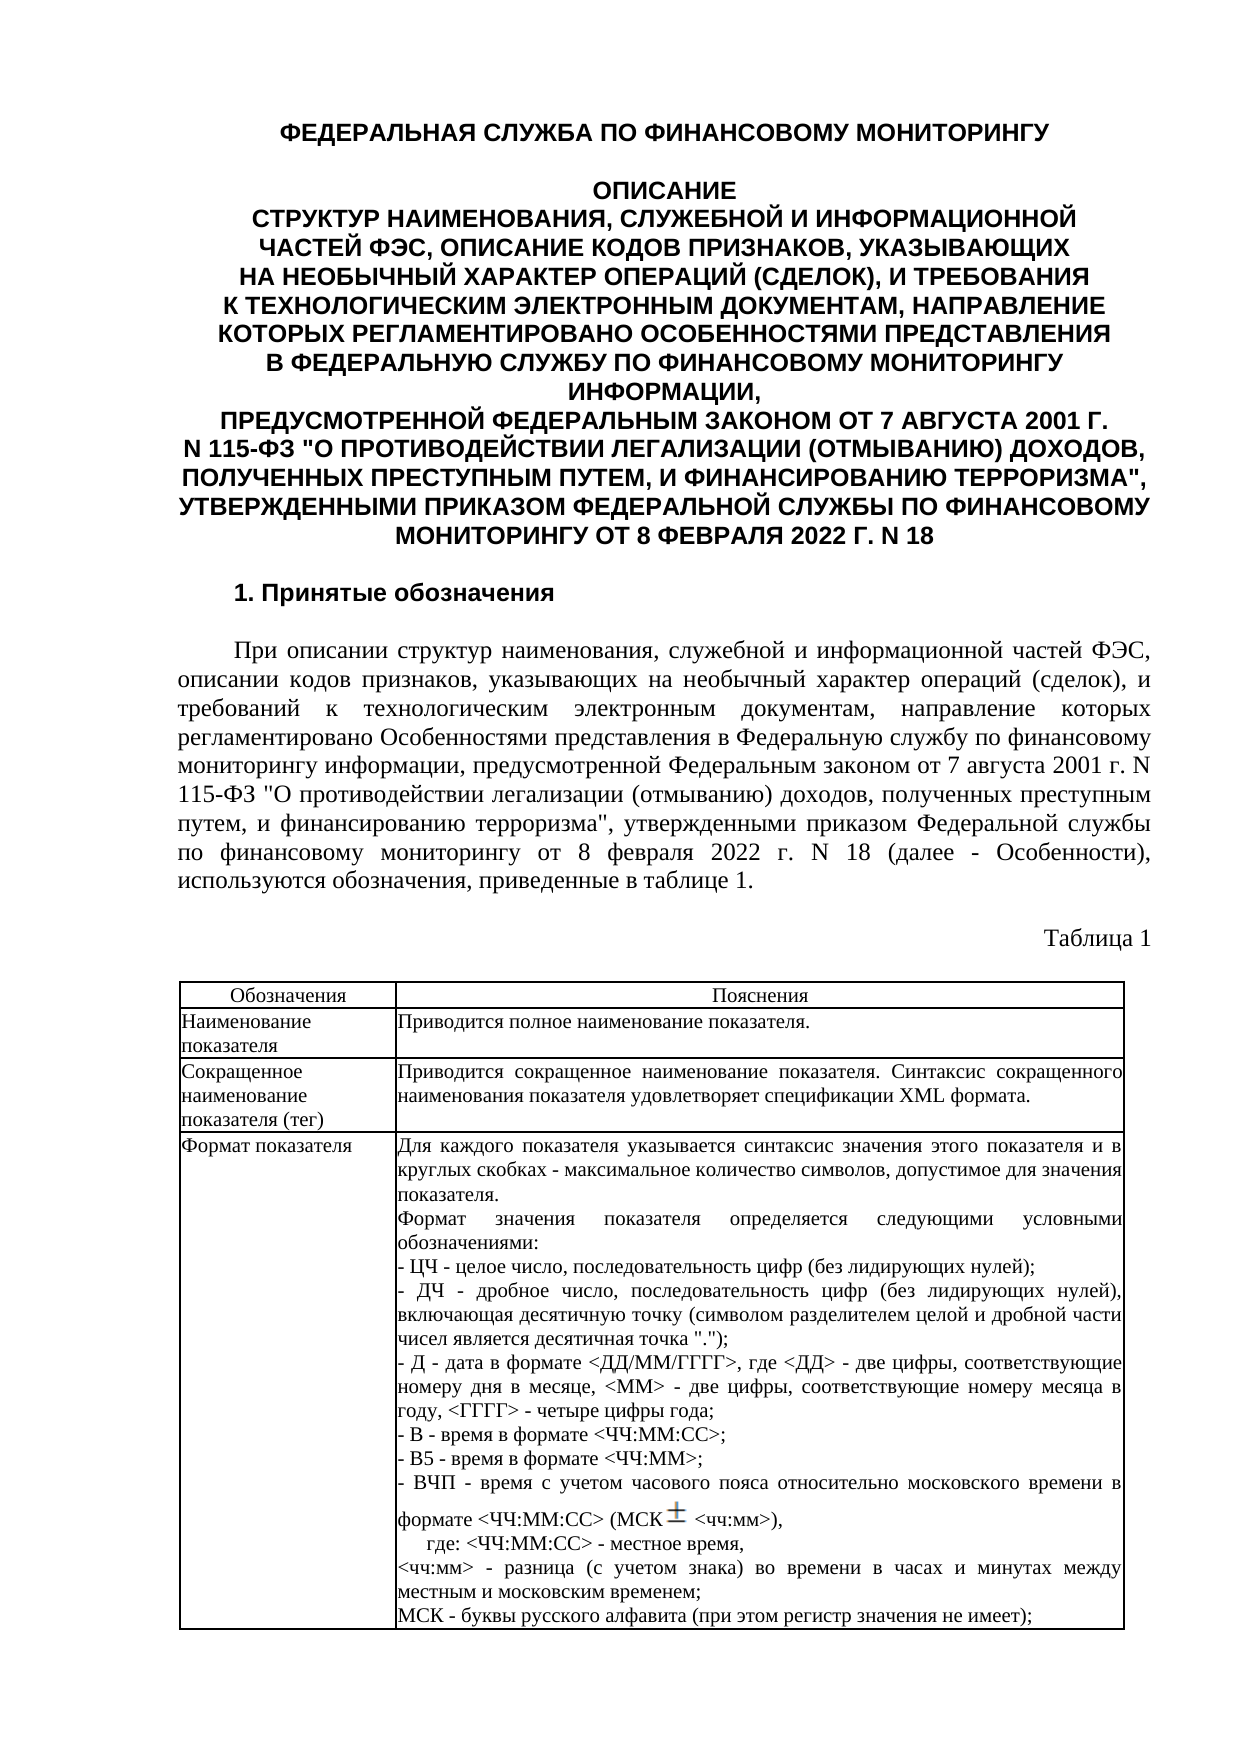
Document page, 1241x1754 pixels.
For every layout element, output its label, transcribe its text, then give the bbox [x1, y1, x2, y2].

text МОНИТОРИНГУ ОТ 8 ФЕВРАЛЯ 2022 Г. N 18 [177, 521, 1152, 549]
text КОТОРЫХ РЕГЛАМЕНТИРОВАНО ОСОБЕННОСТЯМИ ПРЕДСТАВЛЕНИЯ [177, 319, 1152, 348]
text 1. Принятые обозначения [177, 578, 1152, 607]
text При описании структур наименования, служебной и информационной частей ФЭС, описании кодов признаков, указывающих на необычный характер операций (сделок), и требований к технологическим электронным документам, направление которых регламентировано Особенностями представления в Федеральную службу по финансовому мониторингу информации, предусмотренной Федеральным законом от 7 августа 2001 г. N 115-ФЗ "О противодействии легализации (отмыванию) доходов, полученных преступным путем, и финансированию терроризма", утвержденными приказом Федеральной службы по финансовому мониторингу от 8 февраля 2022 г. N 18 (далее - Особенности), используются обозначения, приведенные в таблице 1. [177, 636, 1152, 894]
table_cell Наименование показателя [181, 1009, 395, 1057]
text N 115-ФЗ "О ПРОТИВОДЕЙСТВИИ ЛЕГАЛИЗАЦИИ (ОТМЫВАНИЮ) ДОХОДОВ, [177, 434, 1152, 463]
text ФЕДЕРАЛЬНАЯ СЛУЖБА ПО ФИНАНСОВОМУ МОНИТОРИНГУ [177, 118, 1152, 147]
text ПОЛУЧЕННЫХ ПРЕСТУПНЫМ ПУТЕМ, И ФИНАНСИРОВАНИЮ ТЕРРОРИЗМА", [177, 463, 1152, 492]
table_cell Сокращенное наименование показателя (тег) [181, 1059, 395, 1131]
table_header Пояснения [397, 983, 1123, 1007]
table_cell Приводится полное наименование показателя. [397, 1009, 1123, 1057]
text УТВЕРЖДЕННЫМИ ПРИКАЗОМ ФЕДЕРАЛЬНОЙ СЛУЖБЫ ПО ФИНАНСОВОМУ [177, 492, 1152, 521]
text ОПИСАНИЕ [177, 176, 1152, 204]
text В ФЕДЕРАЛЬНУЮ СЛУЖБУ ПО ФИНАНСОВОМУ МОНИТОРИНГУ ИНФОРМАЦИИ, [177, 348, 1152, 406]
table_cell Формат показателя [181, 1133, 395, 1627]
picture [662, 1494, 695, 1527]
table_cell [397, 1133, 1123, 1627]
table_cell Приводится сокращенное наименование показателя. Синтаксис сокращенного наименования показателя удовлетворяет спецификации XML формата. [397, 1059, 1123, 1131]
text ПРЕДУСМОТРЕННОЙ ФЕДЕРАЛЬНЫМ ЗАКОНОМ ОТ 7 АВГУСТА 2001 Г. [177, 406, 1152, 434]
table_header Обозначения [181, 983, 395, 1007]
text Таблица 1 [177, 923, 1152, 952]
text ЧАСТЕЙ ФЭС, ОПИСАНИЕ КОДОВ ПРИЗНАКОВ, УКАЗЫВАЮЩИХ [177, 233, 1152, 262]
text НА НЕОБЫЧНЫЙ ХАРАКТЕР ОПЕРАЦИЙ (СДЕЛОК), И ТРЕБОВАНИЯ [177, 262, 1152, 291]
text СТРУКТУР НАИМЕНОВАНИЯ, СЛУЖЕБНОЙ И ИНФОРМАЦИОННОЙ [177, 204, 1152, 233]
text К ТЕХНОЛОГИЧЕСКИМ ЭЛЕКТРОННЫМ ДОКУМЕНТАМ, НАПРАВЛЕНИЕ [177, 291, 1152, 319]
